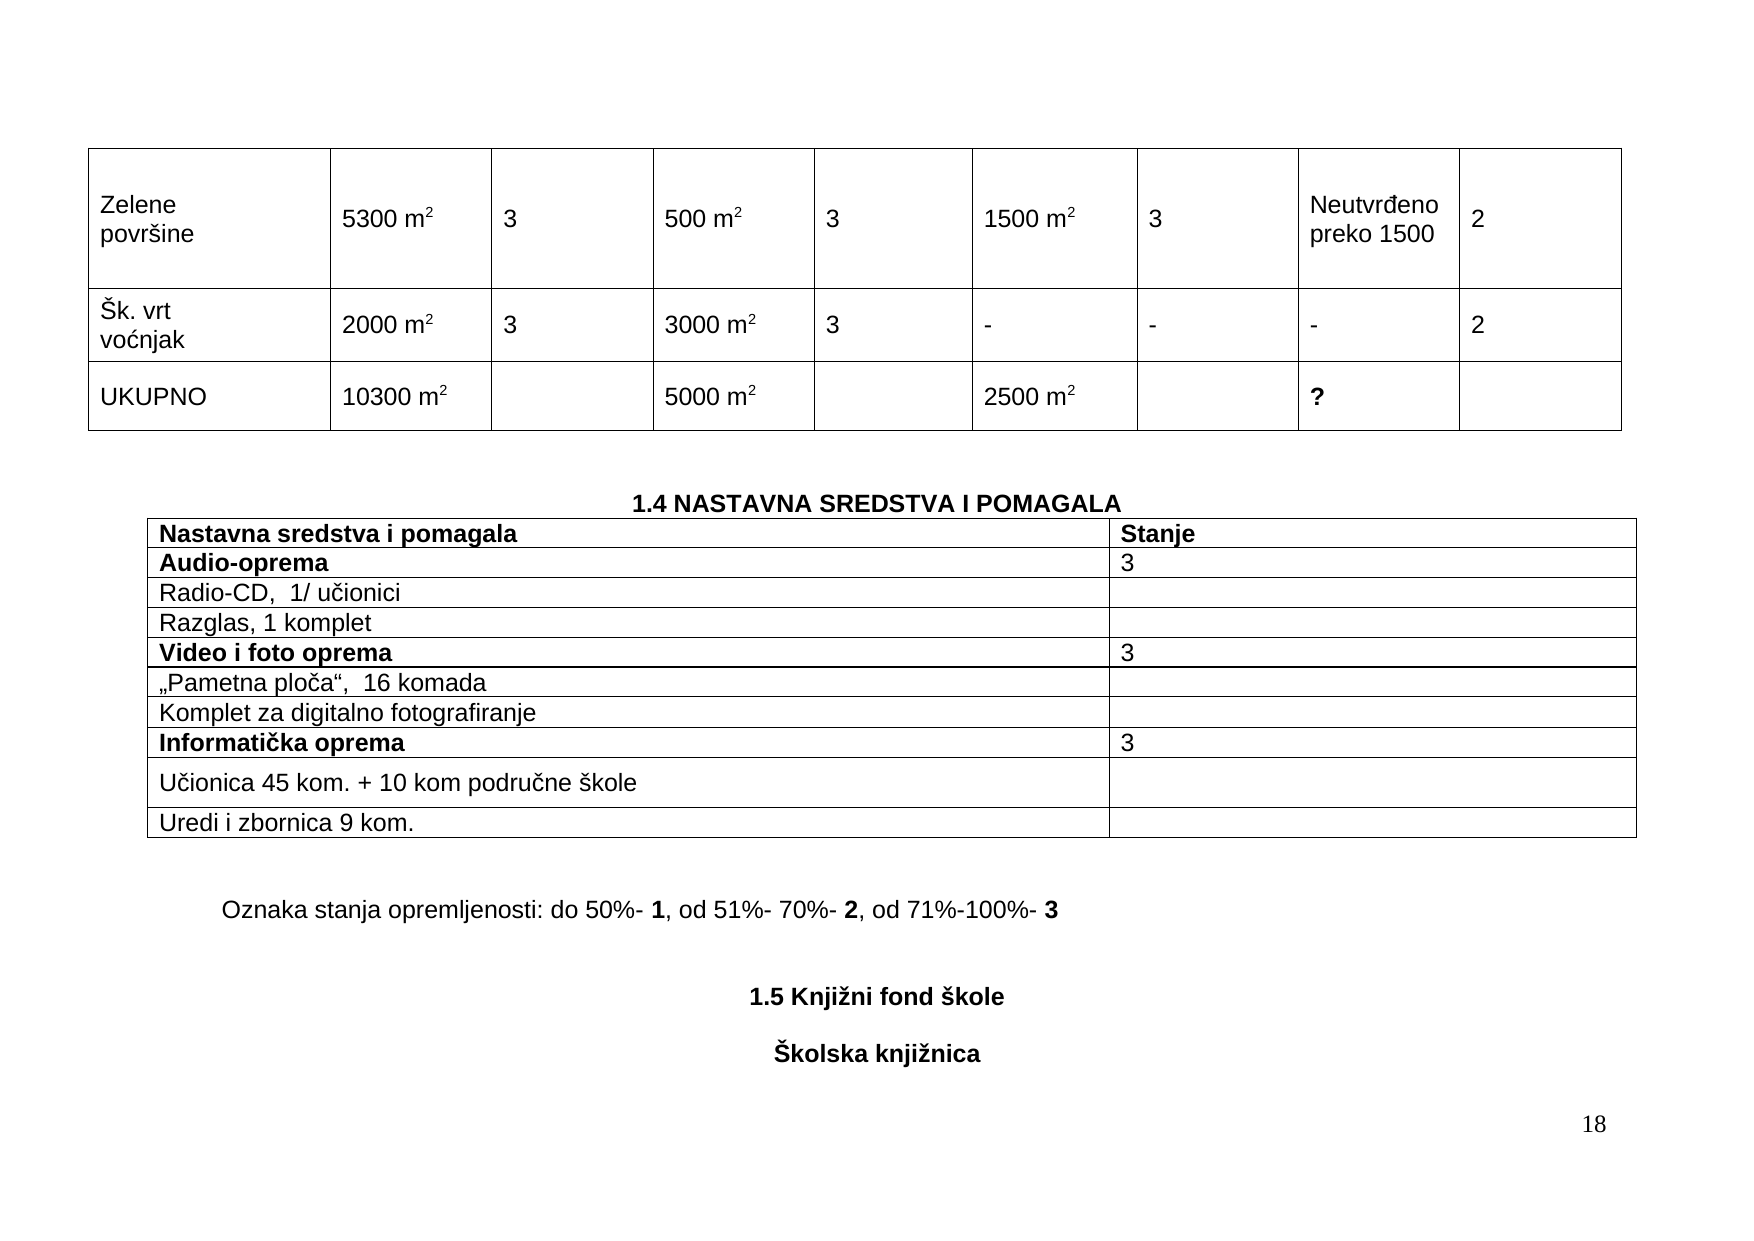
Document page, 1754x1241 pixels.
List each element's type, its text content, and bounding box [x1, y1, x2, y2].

table_cell Šk. vrt voćnjak [89, 289, 330, 361]
table_cell Uredi i zbornica 9 kom. [148, 808, 1109, 837]
table_cell ? [1299, 362, 1459, 430]
table_cell Komplet za digitalno fotografiranje [148, 697, 1109, 727]
table_cell 3 [1110, 728, 1636, 757]
text Oznaka stanja opremljenosti: do 50%- 1, od 51%- 70%- 2, od 71%-100%- 3 [148, 895, 1606, 924]
table_cell [1110, 697, 1636, 727]
table_cell 3 [1110, 548, 1636, 577]
table_header Nastavna sredstva i pomagala [148, 519, 1109, 547]
table_cell Radio-CD, 1/ učionici [148, 578, 1109, 607]
table_cell 3000 m2 [654, 289, 814, 361]
table_cell 2 [1460, 149, 1621, 288]
table_cell 2 [1460, 289, 1621, 361]
table_cell 3 [492, 149, 653, 288]
text 1.5 Knjižni fond škole [148, 982, 1606, 1010]
table_cell [815, 362, 972, 430]
text Školska knjižnica [148, 1039, 1606, 1068]
table_cell 3 [1110, 638, 1636, 666]
table_cell [331, 289, 491, 361]
table_cell Učionica 45 kom. + 10 kom područne škole [148, 758, 1109, 807]
table_cell [1110, 668, 1636, 696]
table_cell - [1299, 289, 1459, 361]
table_cell [1110, 578, 1636, 607]
table_cell - [973, 289, 1137, 361]
table_cell „Pametna ploča“, 16 komada [148, 668, 1109, 696]
table_cell Zelene površine [89, 149, 330, 288]
table_cell [1460, 362, 1621, 430]
table_cell Informatička oprema [148, 728, 1109, 757]
table_cell [331, 149, 491, 288]
table_cell [654, 362, 814, 430]
table_cell - [1138, 289, 1298, 361]
table_cell 3 [815, 149, 972, 288]
table_cell Audio-oprema [148, 548, 1109, 577]
table_cell [492, 362, 653, 430]
table_cell [1110, 758, 1636, 807]
table_cell Video i foto oprema [148, 638, 1109, 666]
table_cell [331, 362, 491, 430]
table_cell [654, 149, 814, 288]
table_cell [973, 362, 1137, 430]
table_cell [1138, 362, 1298, 430]
table_cell 3 [815, 289, 972, 361]
table_cell 3 [1138, 149, 1298, 288]
table_cell [973, 149, 1137, 288]
table_header Stanje [1110, 519, 1636, 547]
table_cell [1110, 608, 1636, 637]
table_cell Razglas, 1 komplet [148, 608, 1109, 637]
table_cell Neutvrđeno preko 1500 [1299, 149, 1459, 288]
table_cell [1110, 808, 1636, 837]
table_cell UKUPNO [89, 362, 330, 430]
subtitle 1.4 NASTAVNA SREDSTVA I POMAGALA [148, 489, 1606, 517]
table_cell 3 [492, 289, 653, 361]
